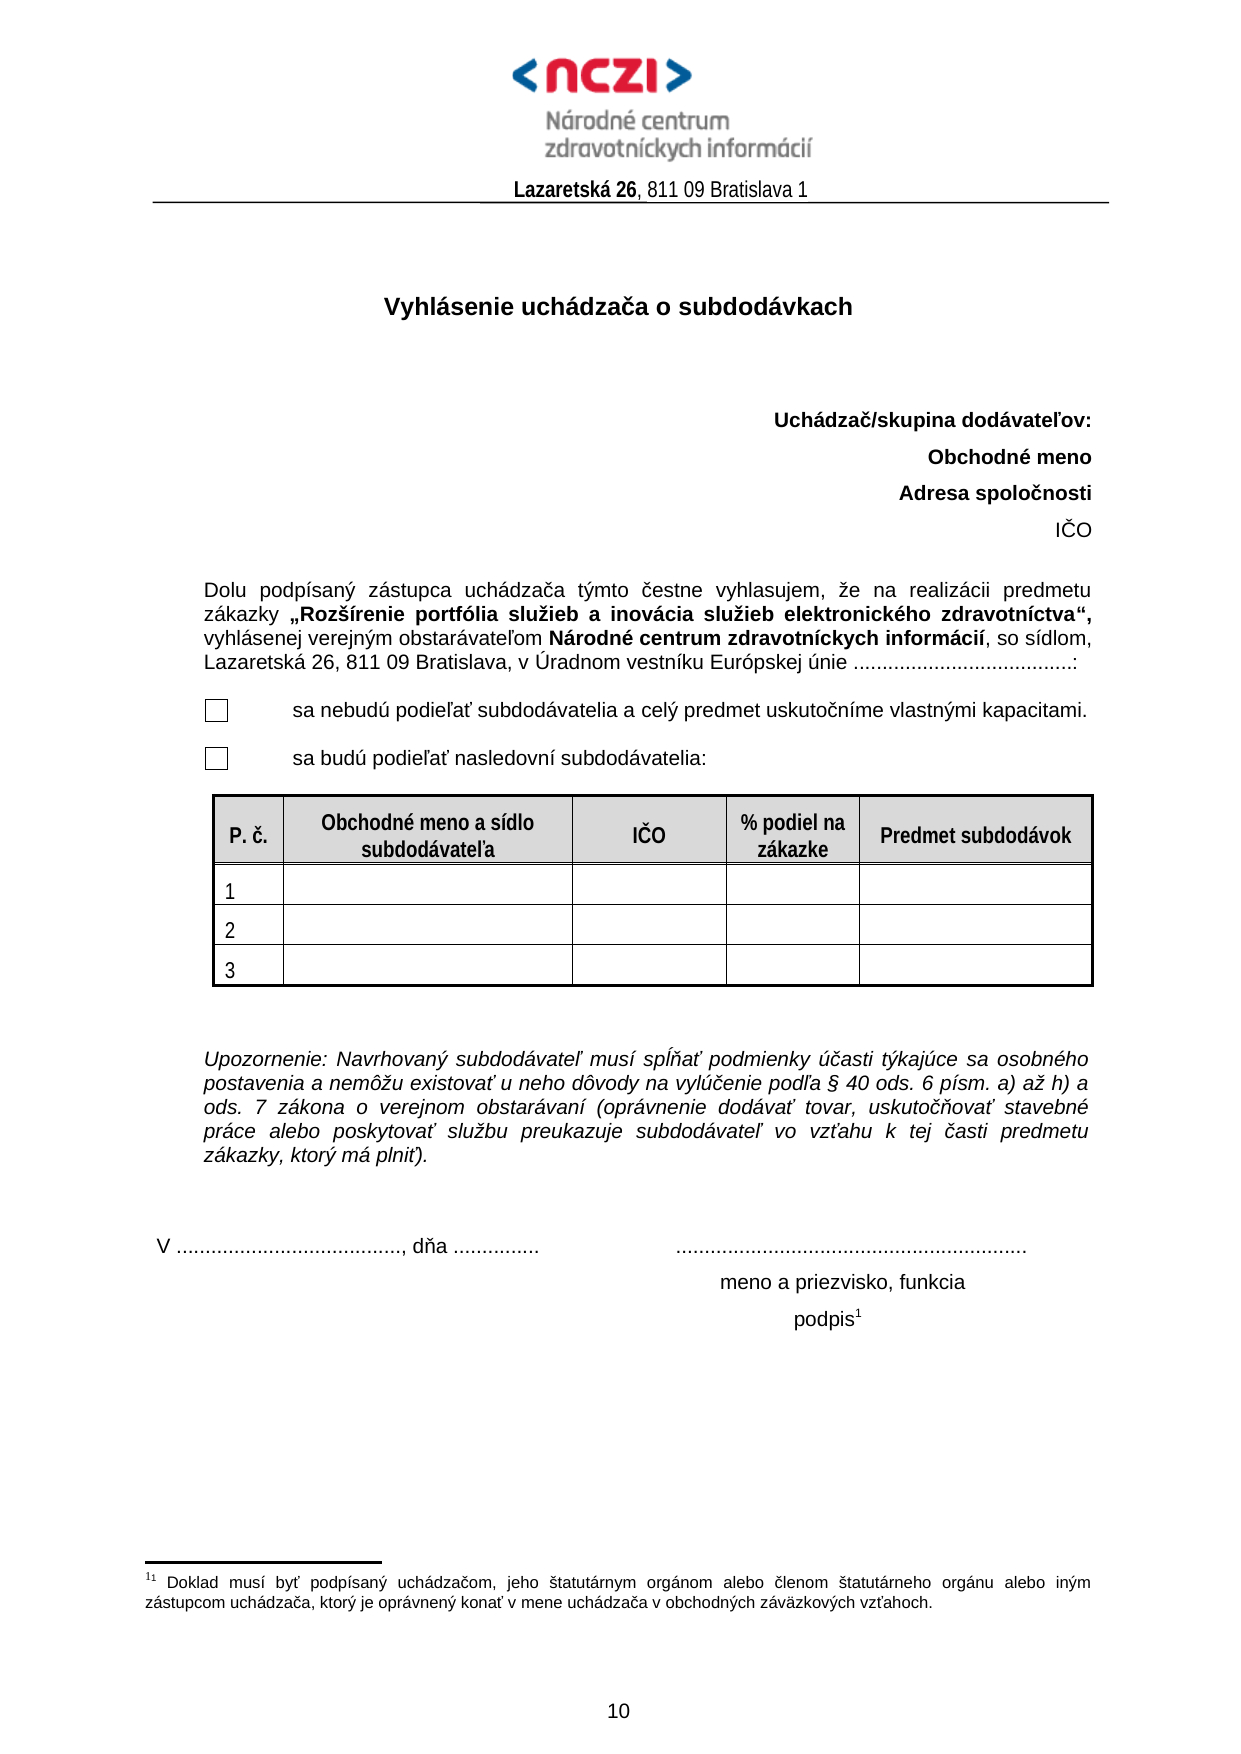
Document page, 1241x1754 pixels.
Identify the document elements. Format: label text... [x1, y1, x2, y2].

table_cell [573, 945, 726, 984]
text Adresa spoločnosti [145, 481, 1092, 505]
table_header IČO [573, 797, 726, 862]
table_cell [727, 905, 859, 944]
table_header % podiel na zákazke [727, 797, 859, 862]
text IČO [145, 518, 1092, 542]
text Dolu podpísaný zástupca uchádzača týmto čestne vyhlasujem, že na realizácii predmetu zákazky „Rozšírenie portfólia služieb a inovácia služieb elektronického zdravotníctva“, vyhlásenej verejným obstarávateľom Národné centrum zdravotníckych informácií, so sídlom, Lazaretská 26, 811 09 Bratislava, v Úradnom vestníku Európskej únie ......................................: [204, 578, 1092, 674]
table_header ............................................................. meno a priezvisko, funkcia podpis1 [603, 1215, 1129, 1394]
table_header P. č. [215, 797, 283, 862]
table_header Predmet subdodávok [860, 797, 1091, 862]
picture [512, 56, 813, 164]
table_cell [284, 865, 572, 904]
text sa budú podieľať nasledovní subdodávatelia: [204, 746, 1092, 770]
text Uchádzač/skupina dodávateľov: [145, 408, 1092, 432]
table_cell [860, 945, 1091, 984]
table_cell [573, 905, 726, 944]
table_cell [860, 865, 1091, 904]
text Upozornenie: Navrhovaný subdodávateľ musí spĺňať podmienky účasti týkajúce sa osobného postavenia a nemôžu existovať u neho dôvody na vylúčenie podľa § 40 ods. 6 písm. a) až h) a ods. 7 zákona o verejnom obstarávaní (oprávnenie dodávať tovar, uskutočňovať stavebné práce alebo poskytovať službu preukazuje subdodávateľ vo vzťahu k tej časti predmetu zákazky, ktorý má plniť). [204, 1047, 1092, 1167]
table_cell [573, 865, 726, 904]
table_cell 2 [215, 905, 283, 944]
table_cell [727, 865, 859, 904]
table_cell [284, 945, 572, 984]
text Vyhlásenie uchádzača o subdodávkach [145, 292, 1092, 320]
table_cell [284, 905, 572, 944]
table_cell [860, 905, 1091, 944]
table_header V ......................................., dňa ............... [145, 1215, 602, 1394]
table_cell 3 [215, 945, 283, 984]
table_header Obchodné meno a sídlo subdodávateľa [284, 797, 572, 862]
table_cell [727, 945, 859, 984]
text Obchodné meno [145, 445, 1092, 469]
text sa nebudú podieľať subdodávatelia a celý predmet uskutočníme vlastnými kapacitami. [204, 698, 1092, 722]
table_cell 1 [215, 865, 283, 904]
